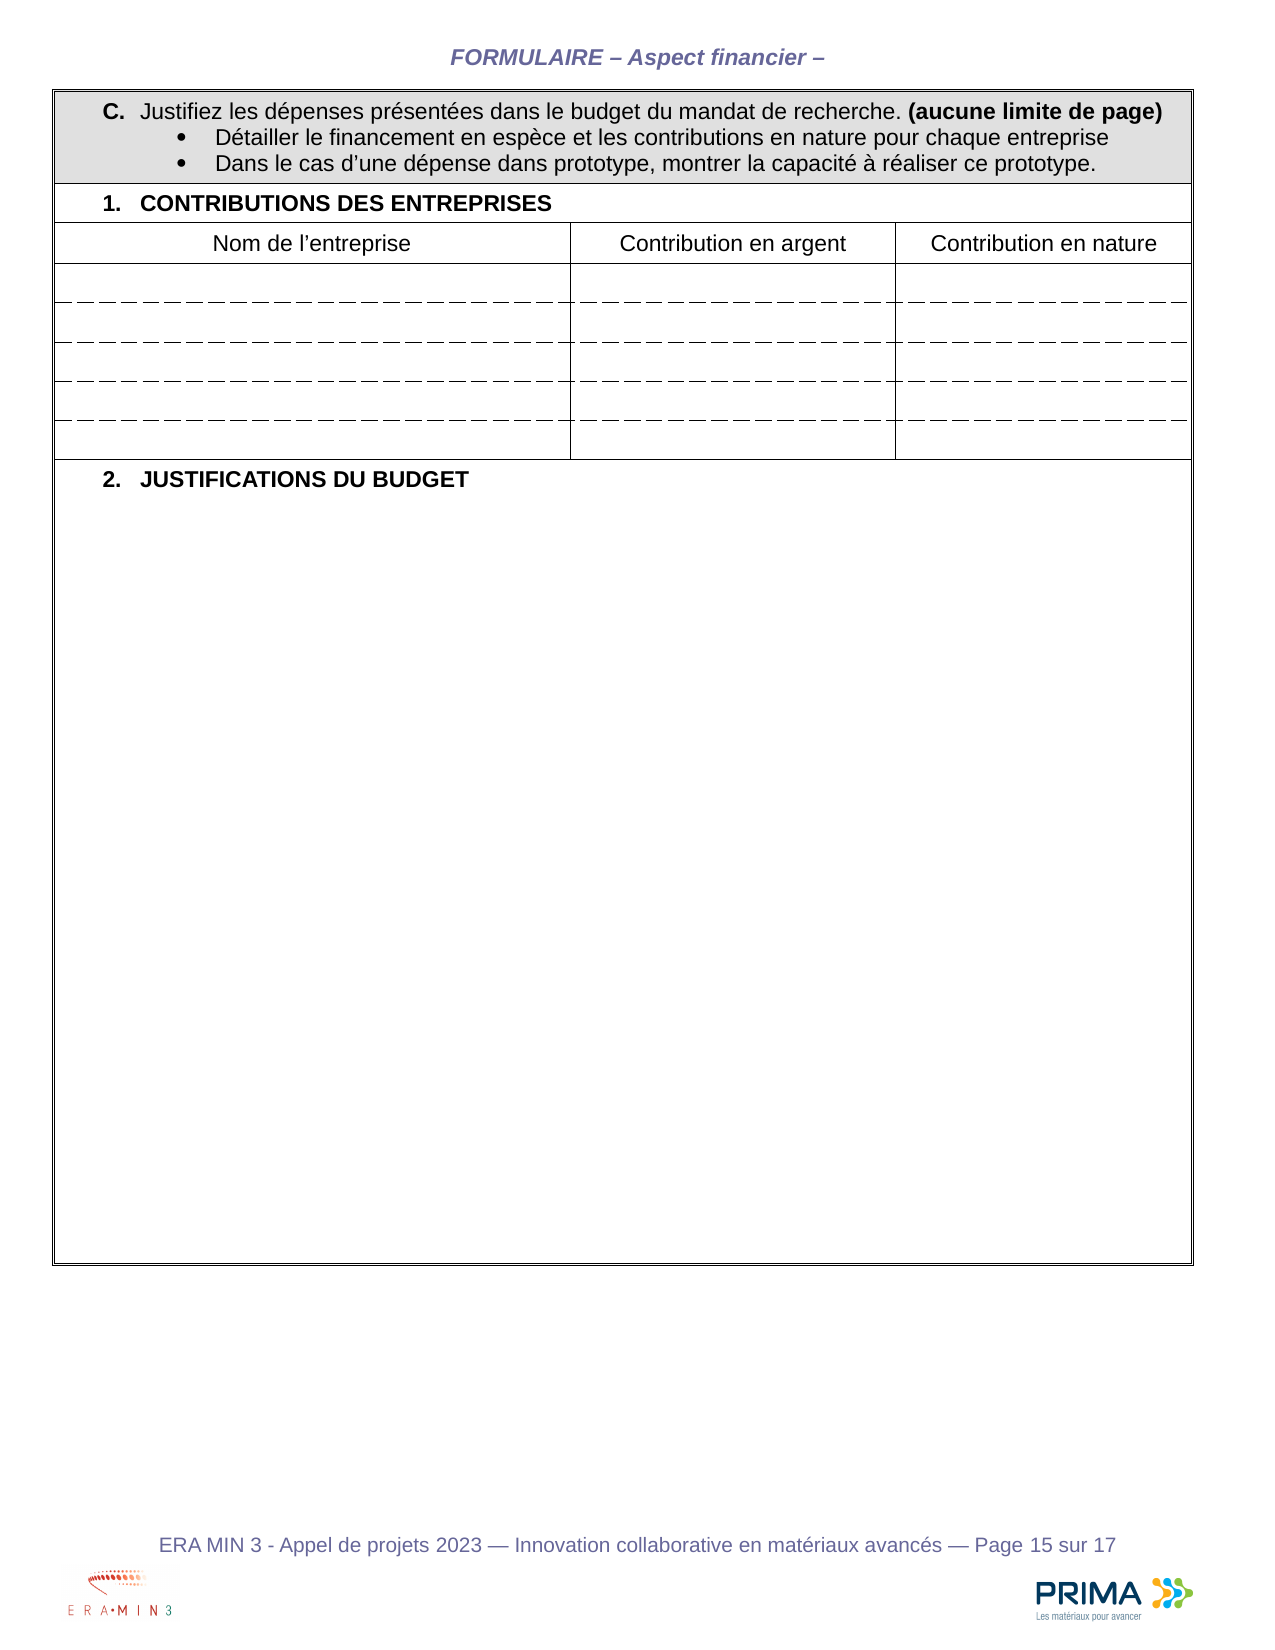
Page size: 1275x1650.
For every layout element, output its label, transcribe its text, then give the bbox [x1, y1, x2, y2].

table_cell [571, 381, 895, 420]
table_cell [896, 420, 1191, 459]
table_cell Contribution en argent [571, 223, 895, 263]
table_cell [55, 302, 570, 342]
table_cell [55, 342, 570, 381]
table_cell [55, 264, 570, 302]
table_cell [55, 420, 570, 459]
table_cell Contribution en nature [896, 223, 1191, 263]
table_header Justifiez les dépenses présentées dans le budget du mandat de recherche. (aucune limite de page) Détailler le financement en espèce et les contributions en nature pour chaque entreprise Dans le cas d’une dépense dans prototype, montrer la capacité à réaliser ce prototype. [55, 92, 1191, 183]
table_cell [896, 302, 1191, 342]
table_cell [571, 302, 895, 342]
table_cell Nom de l’entreprise [55, 223, 570, 263]
table_cell [571, 420, 895, 459]
picture [60, 1564, 180, 1622]
table_cell [896, 264, 1191, 302]
table_cell [896, 381, 1191, 420]
table_cell JUSTIFICATIONS DU BUDGET [55, 460, 1191, 1263]
table_cell [896, 342, 1191, 381]
table_cell [571, 264, 895, 302]
table_cell [55, 381, 570, 420]
table_cell CONTRIBUTIONS DES ENTREPRISES [55, 184, 1191, 222]
picture [1026, 1570, 1204, 1630]
table_cell [571, 342, 895, 381]
